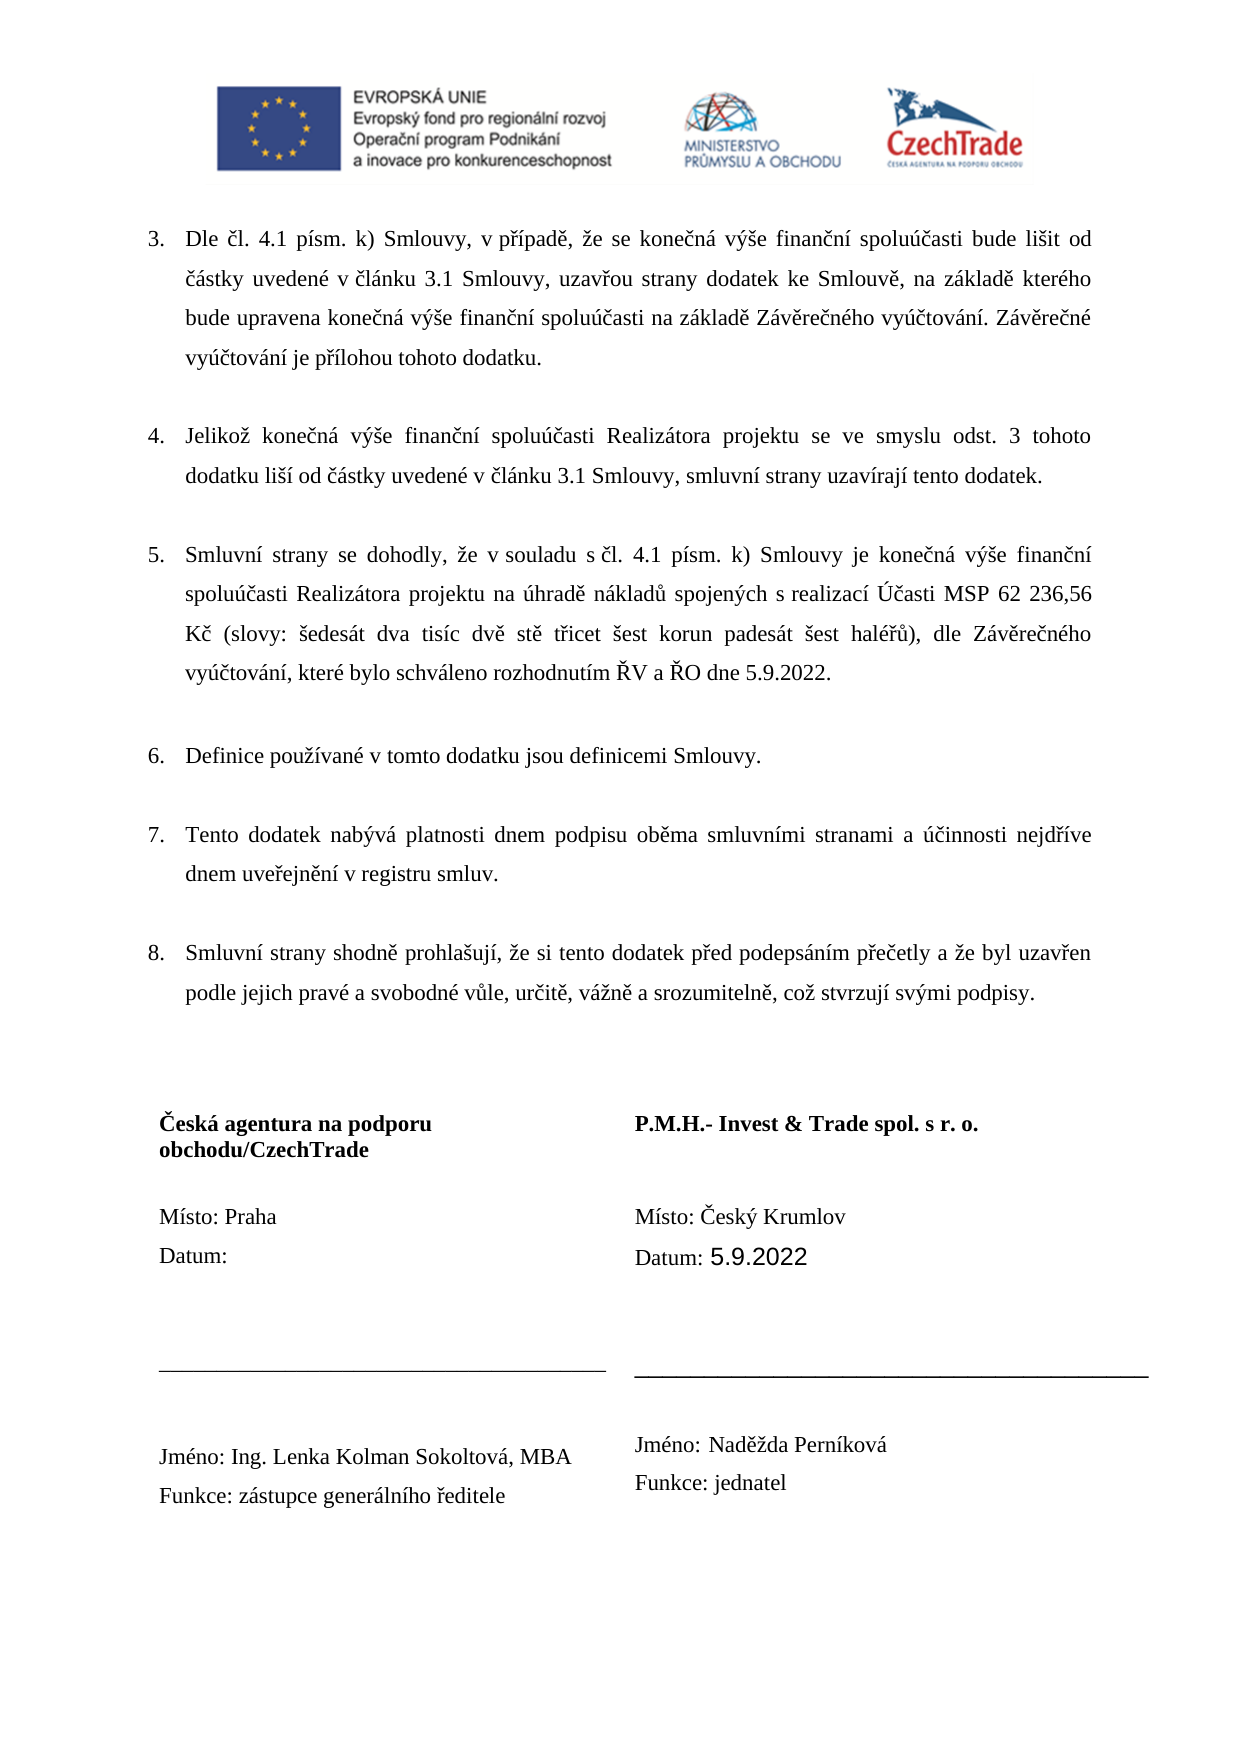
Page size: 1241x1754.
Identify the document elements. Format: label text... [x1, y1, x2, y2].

list Tento dodatek nabývá platnosti dnem podpisu oběma smluvními stranami a účinnosti nejdříve dnem uveřejnění v registru smluv. [148, 821, 1093, 887]
list Dle čl. 4.1 písm. k) Smlouvy, v případě, že se konečná výše finanční spoluúčasti bude lišit od částky uvedené v článku 3.1 Smlouvy, uzavřou strany dodatek ke Smlouvě, na základě kterého bude upravena konečná výše finanční spoluúčasti na základě Závěrečného vyúčtování. Závěrečné vyúčtování je přílohou tohoto dodatku. [148, 225, 1093, 370]
table_cell Místo: Český Krumlov Datum: 5.9.2022 [623, 1191, 1196, 1297]
list Smluvní strany se dohodly, že v souladu s čl. 4.1 písm. k) Smlouvy je konečná výše finanční spoluúčasti Realizátora projektu na úhradě nákladů spojených s realizací Účasti MSP 62 236,56 Kč (slovy: šedesát dva tisíc dvě stě třicet šest korun padesát šest haléřů), dle Závěrečného vyúčtování, které bylo schváleno rozhodnutím ŘV a ŘO dne 5.9.2022. [148, 541, 1093, 686]
picture [205, 73, 1035, 186]
table_cell Jméno: Naděžda Perníková Funkce: jednatel [623, 1431, 1196, 1560]
list Jelikož konečná výše finanční spoluúčasti Realizátora projektu se ve smyslu odst. 3 tohoto dodatku liší od částky uvedené v článku 3.1 Smlouvy, smluvní strany uzavírají tento dodatek. [148, 423, 1093, 488]
list Smluvní strany shodně prohlašují, že si tento dodatek před podepsáním přečetly a že byl uzavřen podle jejich pravé a svobodné vůle, určitě, vážně a srozumitelně, což stvrzují svými podpisy. [148, 939, 1093, 1005]
table_cell Místo: Praha Datum: [148, 1191, 623, 1297]
table_cell _____________________________________ [623, 1297, 1196, 1431]
list Definice používané v tomto dodatku jsou definicemi Smlouvy. [148, 742, 1093, 768]
table_cell _______________________________________ [148, 1297, 623, 1431]
table_header Česká agentura na podporu obchodu/CzechTrade [148, 1098, 623, 1191]
table_header P.M.H.- Invest & Trade spol. s r. o. [623, 1098, 1196, 1191]
table_cell Jméno: Ing. Lenka Kolman Sokoltová, MBA Funkce: zástupce generálního ředitele [148, 1431, 623, 1560]
